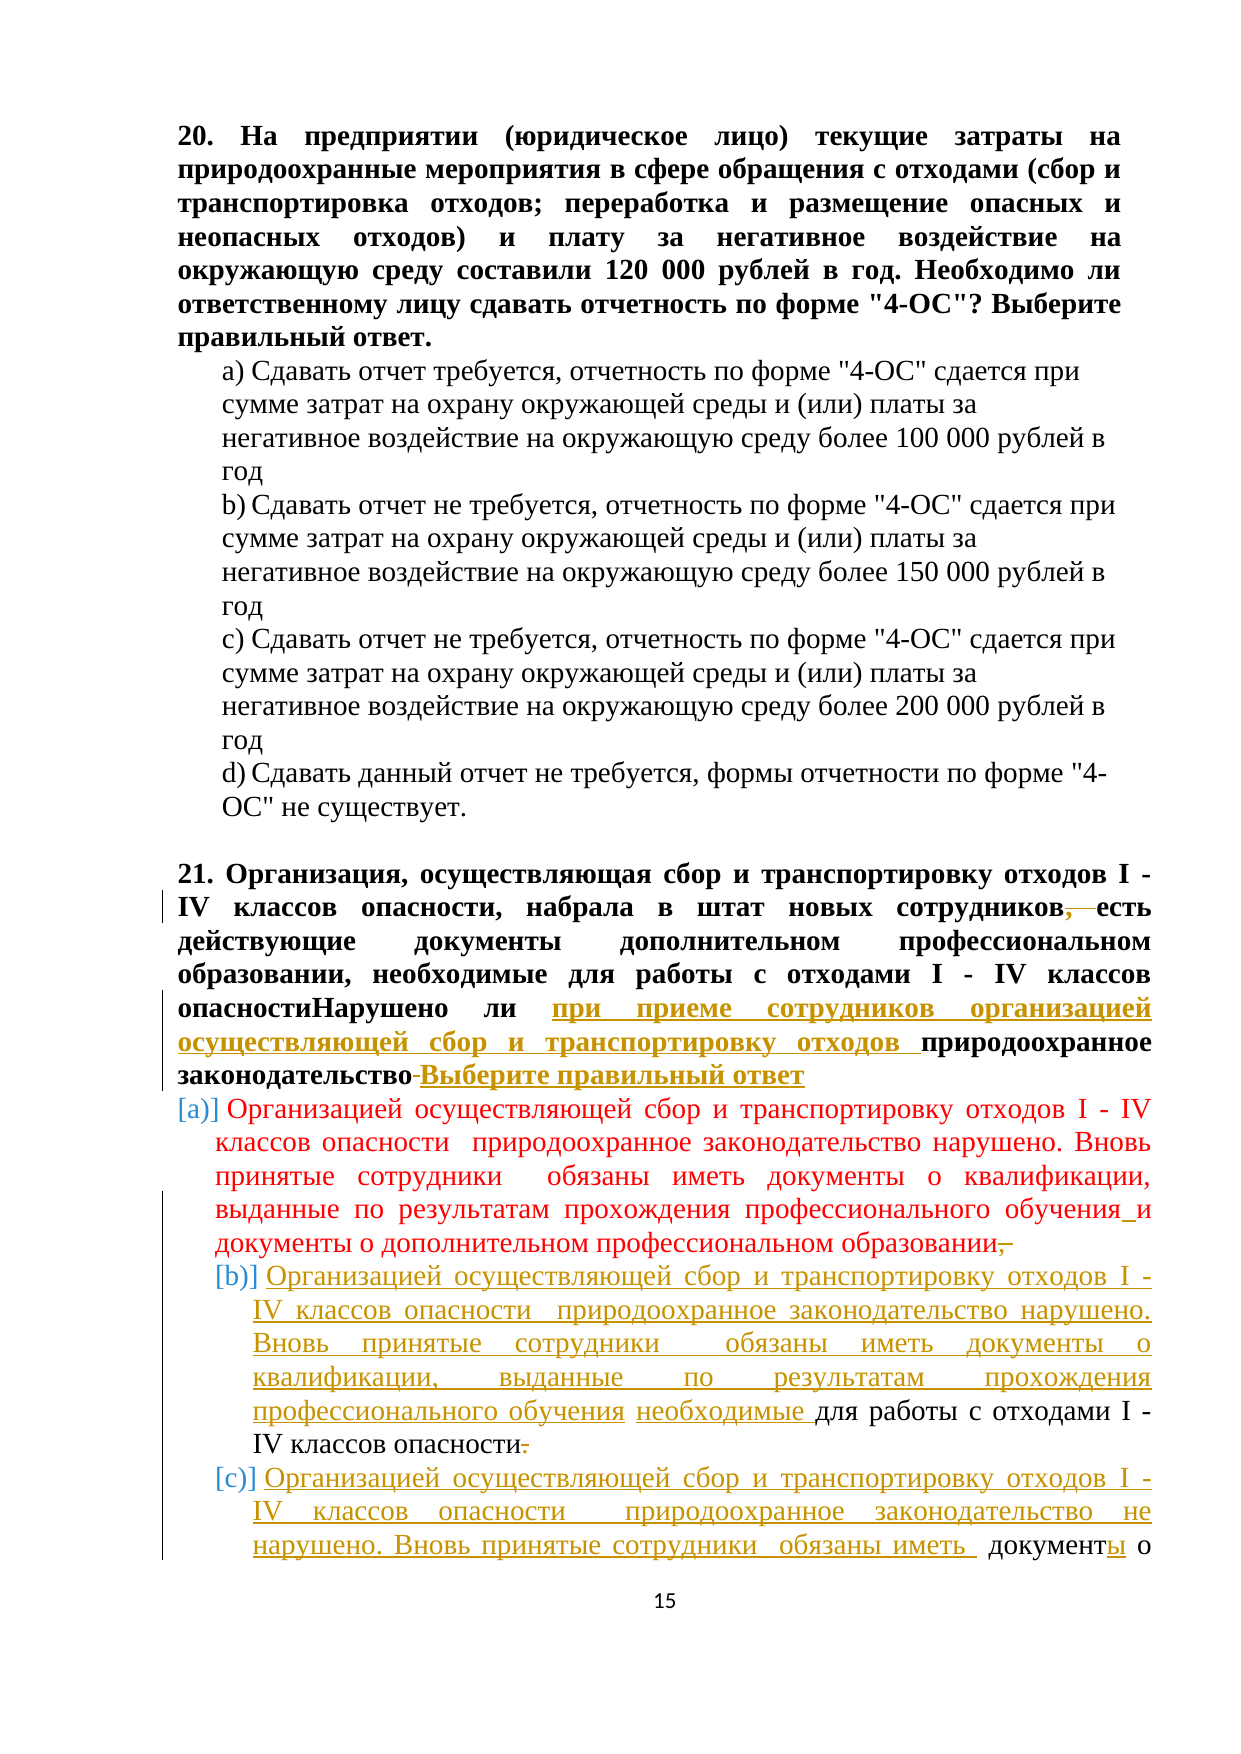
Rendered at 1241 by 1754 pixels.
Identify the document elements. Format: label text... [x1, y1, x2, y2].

text 20. На предприятии (юридическое лицо) текущие затраты на природоохранные мероприятия в сфере обращения с отходами (сбор и транспортировка отходов; переработка и размещение опасных и неопасных отходов) и плату за негативное воздействие на окружающую среду составили 120 000 рублей в год. Необходимо ли ответственному лицу сдавать отчетность по форме "4-ОС"? Выберите правильный ответ. [177, 118, 1122, 353]
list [215, 1460, 1152, 1560]
text 21. Организация, осуществляющая сбор и транспортировку отходов I - IV классов опасности, набрала в штат новых сотрудниковесть действующие документы дополнительном профессиональном образовании, необходимые для работы с отходами I - IV классов опасностиНарушено ли природоохранное законодательство [177, 856, 1152, 1091]
list Сдавать отчет не требуется, отчетность по форме "4-ОС" сдается при сумме затрат на охрану окружающей среды и (или) платы за негативное воздействие на окружающую среду более 200 000 рублей в год [222, 621, 1122, 755]
list Сдавать данный отчет не требуется, формы отчетности по форме "4-ОС" не существует. [222, 755, 1122, 822]
list для работы с отходами I - IV классов опасности [215, 1258, 1152, 1460]
list Организацией осуществляющей сбор и транспортировку отходов I - IV классов опасности природоохранное законодательство нарушено. Вновь принятые сотрудники обязаны иметь документы о квалификации, выданные по результатам прохождения профессионального обученияи документы о дополнительном профессиональном образовании [177, 1091, 1152, 1258]
list Сдавать отчет не требуется, отчетность по форме "4-ОС" сдается при сумме затрат на охрану окружающей среды и (или) платы за негативное воздействие на окружающую среду более 150 000 рублей в год [222, 487, 1122, 621]
list Сдавать отчет требуется, отчетность по форме "4-ОС" сдается при сумме затрат на охрану окружающей среды и (или) платы за негативное воздействие на окружающую среду более 100 000 рублей в год [222, 353, 1122, 487]
